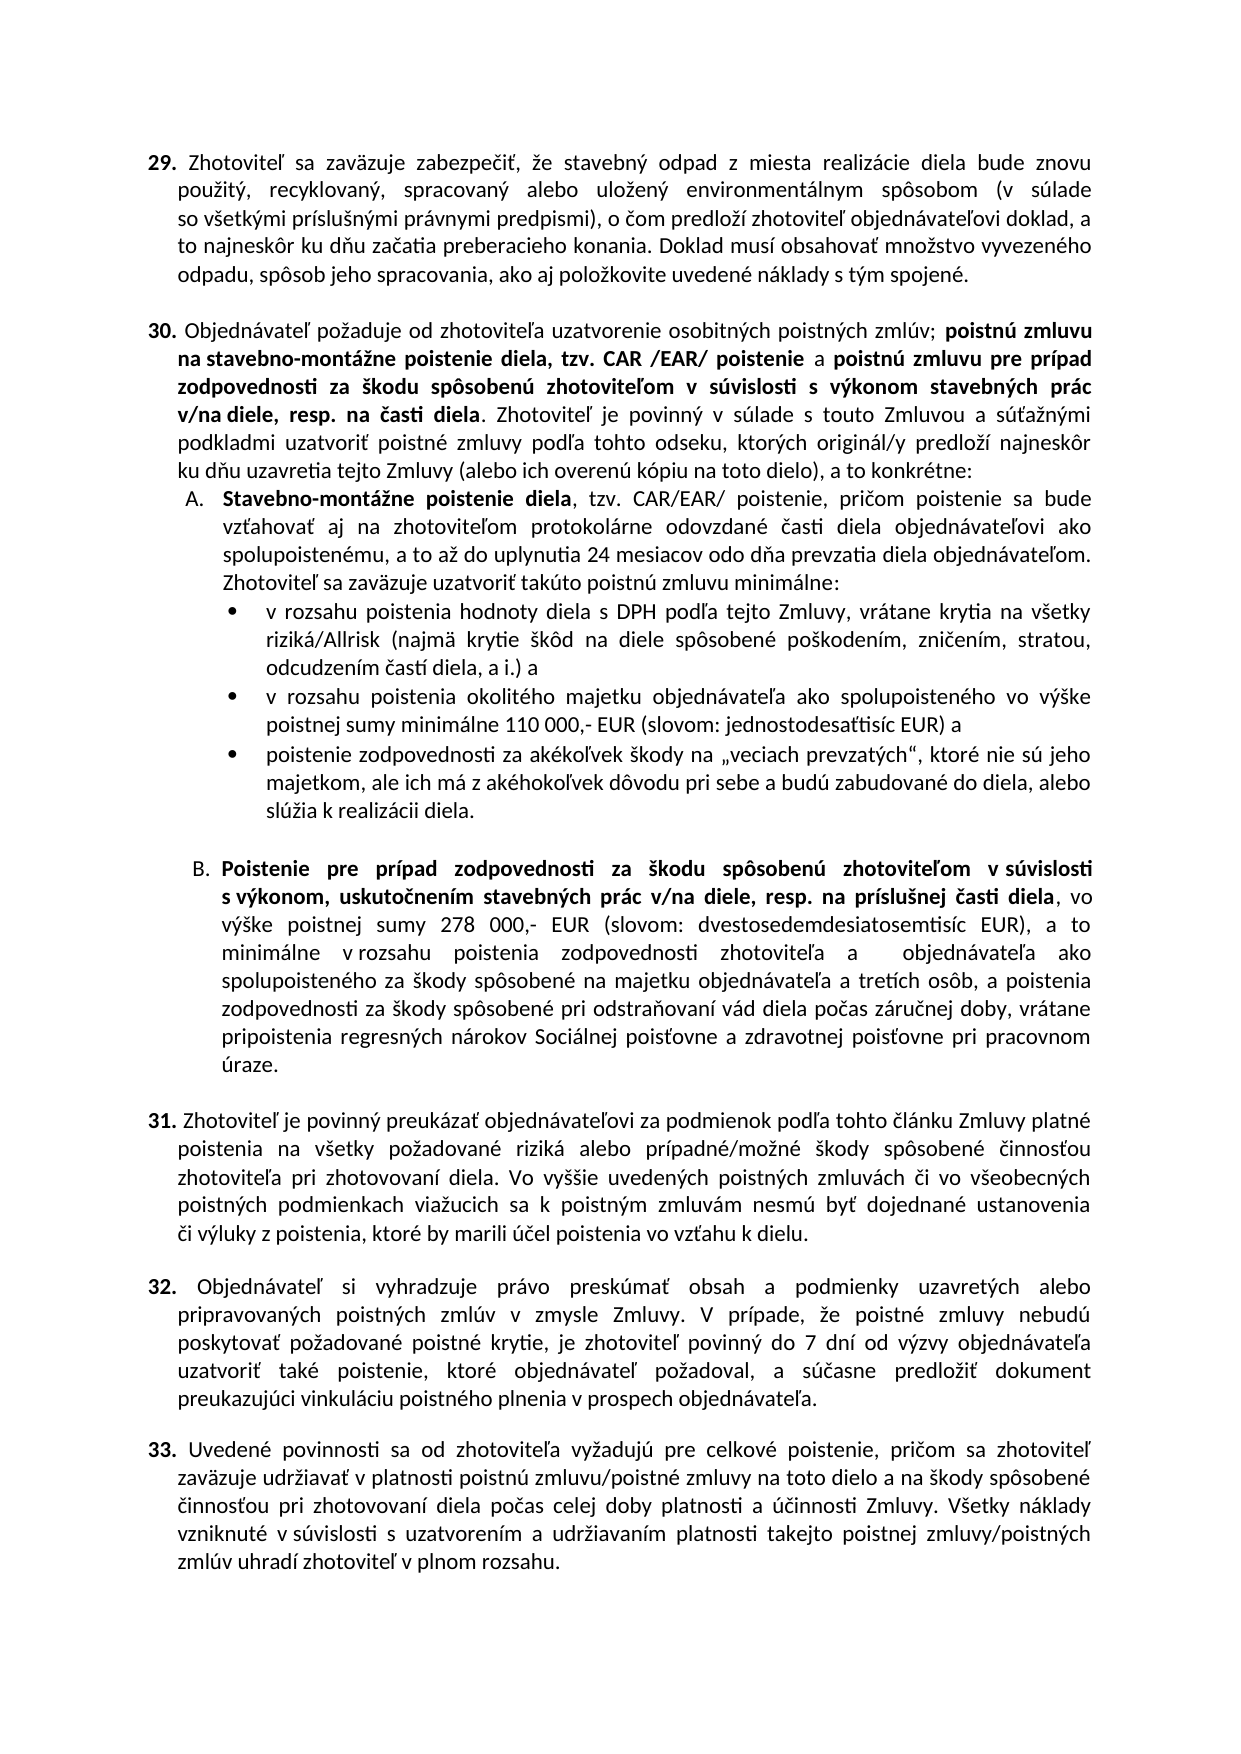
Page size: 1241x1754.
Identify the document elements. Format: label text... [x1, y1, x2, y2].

text B. Poistenie pre prípad zodpovednosti za škodu spôsobenú zhotoviteľom v súvislosti s výkonom, uskutočnením stavebných prác v/na diele, resp. na príslušnej časti diela, vo výške poistnej sumy 278 000,- EUR (slovom: dvestosedemdesiatosemtisíc EUR), a to minimálne v rozsahu poistenia zodpovednosti zhotoviteľa a objednávateľa ako spolupoisteného za škody spôsobené na majetku objednávateľa a tretích osôb, a poistenia zodpovednosti za škody spôsobené pri odstraňovaní vád diela počas záručnej doby, vrátane pripoistenia regresných nárokov Sociálnej poisťovne a zdravotnej poisťovne pri pracovnom úraze. [192, 854, 1093, 1078]
list Objednávateľ si vyhradzuje právo preskúmať obsah a podmienky uzavretých alebo pripravovaných poistných zmlúv v zmysle Zmluvy. V prípade, že poistné zmluvy nebudú poskytovať požadované poistné krytie, je zhotoviteľ povinný do 7 dní od výzvy objednávateľa uzatvoriť také poistenie, ktoré objednávateľ požadoval, a súčasne predložiť dokument preukazujúci vinkuláciu poistného plnenia v prospech objednávateľa. [148, 1272, 1093, 1412]
list Zhotoviteľ je povinný preukázať objednávateľovi za podmienok podľa tohto článku Zmluvy platné poistenia na všetky požadované riziká alebo prípadné/možné škody spôsobené činnosťou zhotoviteľa pri zhotovovaní diela. Vo vyššie uvedených poistných zmluvách či vo všeobecných poistných podmienkach viažucich sa k poistným zmluvám nesmú byť dojednané ustanovenia či výluky z poistenia, ktoré by marili účel poistenia vo vzťahu k dielu. [148, 1107, 1093, 1247]
list Uvedené povinnosti sa od zhotoviteľa vyžadujú pre celkové poistenie, pričom sa zhotoviteľ zaväzuje udržiavať v platnosti poistnú zmluvu/poistné zmluvy na toto dielo a na škody spôsobené činnosťou pri zhotovovaní diela počas celej doby platnosti a účinnosti Zmluvy. Všetky náklady vzniknuté v súvislosti s uzatvorením a udržiavaním platnosti takejto poistnej zmluvy/poistných zmlúv uhradí zhotoviteľ v plnom rozsahu. [148, 1435, 1093, 1575]
list Objednávateľ požaduje od zhotoviteľa uzatvorenie osobitných poistných zmlúv; poistnú zmluvu na stavebno-montážne poistenie diela, tzv. CAR /EAR/ poistenie a poistnú zmluvu pre prípad zodpovednosti za škodu spôsobenú zhotoviteľom v súvislosti s výkonom stavebných prác v/na diele, resp. na časti diela. Zhotoviteľ je povinný v súlade s touto Zmluvou a súťažnými podkladmi uzatvoriť poistné zmluvy podľa tohto odseku, ktorých originál/y predloží najneskôr ku dňu uzavretia tejto Zmluvy (alebo ich overenú kópiu na toto dielo), a to konkrétne: [148, 316, 1093, 484]
list v rozsahu poistenia hodnoty diela s DPH podľa tejto Zmluvy, vrátane krytia na všetky riziká/Allrisk (najmä krytie škôd na diele spôsobené poškodením, zničením, stratou, odcudzením častí diela, a i.) a [228, 597, 1093, 681]
list v rozsahu poistenia okolitého majetku objednávateľa ako spolupoisteného vo výške poistnej sumy minimálne 110 000,- EUR (slovom: jednostodesaťtisíc EUR) a [228, 682, 1093, 738]
list poistenie zodpovednosti za akékoľvek škody na „veciach prevzatých“, ktoré nie sú jeho majetkom, ale ich má z akéhokoľvek dôvodu pri sebe a budú zabudované do diela, alebo slúžia k realizácii diela. [228, 740, 1093, 824]
list Zhotoviteľ sa zaväzuje zabezpečiť, že stavebný odpad z miesta realizácie diela bude znovu použitý, recyklovaný, spracovaný alebo uložený environmentálnym spôsobom (v súlade so všetkými príslušnými právnymi predpismi), o čom predloží zhotoviteľ objednávateľovi doklad, a to najneskôr ku dňu začatia preberacieho konania. Doklad musí obsahovať množstvo vyvezeného odpadu, spôsob jeho spracovania, ako aj položkovite uvedené náklady s tým spojené. [148, 148, 1093, 288]
list Stavebno-montážne poistenie diela, tzv. CAR/EAR/ poistenie, pričom poistenie sa bude vzťahovať aj na zhotoviteľom protokolárne odovzdané časti diela objednávateľovi ako spolupoistenému, a to až do uplynutia 24 mesiacov odo dňa prevzatia diela objednávateľom. Zhotoviteľ sa zaväzuje uzatvoriť takúto poistnú zmluvu minimálne: [185, 484, 1093, 596]
